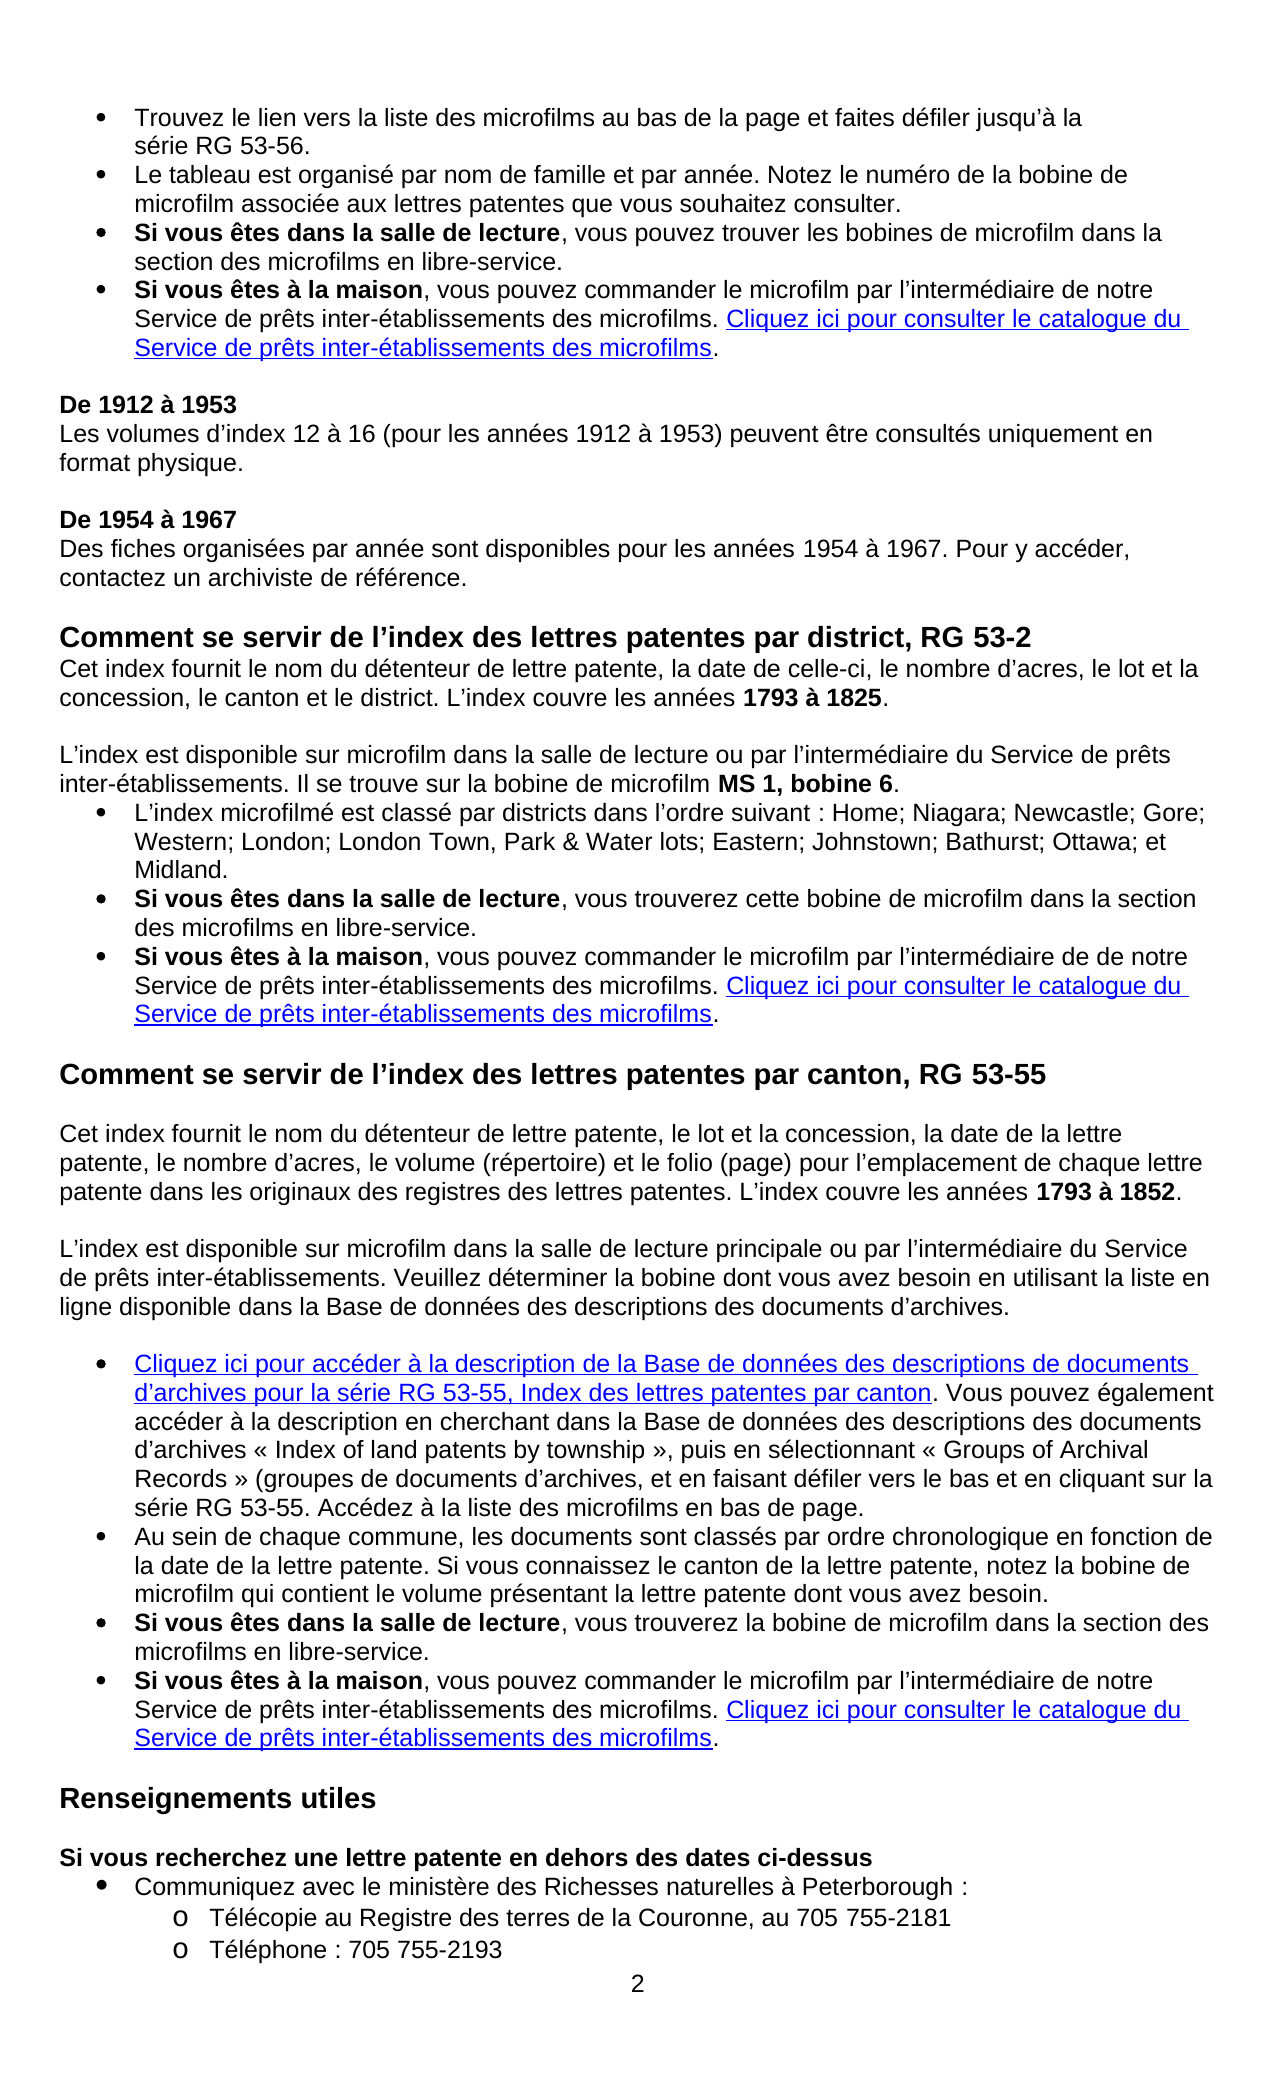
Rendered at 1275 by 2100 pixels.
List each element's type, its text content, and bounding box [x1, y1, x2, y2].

subtitle Comment se servir de l’index des lettres patentes par canton, RG 53-55 [59, 1057, 1216, 1090]
list Si vous êtes dans la salle de lecture, vous trouverez cette bobine de microfilm dans la section des microfilms en libre-service. [97, 884, 1216, 942]
subtitle De 1912 à 1953 [59, 391, 1216, 419]
text Des fiches organisées par année sont disponibles pour les années 1954 à 1967. Pour y accéder, contactez un archiviste de référence. [59, 534, 1216, 592]
list Communiquez avec le ministère des Richesses naturelles à Peterborough : [97, 1872, 1216, 1902]
list Si vous êtes dans la salle de lecture, vous pouvez trouver les bobines de microfilm dans la section des microfilms en libre-service. [97, 218, 1216, 275]
list Cliquez ici pour accéder à la description de la Base de données des descriptions de documents d’archives pour la série RG 53-55, Index des lettres patentes par canton. Vous pouvez également accéder à la description en cherchant dans la Base de données des descriptions des documents d’archives « Index of land patents by township », puis en sélectionnant « Groups of Archival Records » (groupes de documents d’archives, et en faisant défiler vers le bas et en cliquant sur la série RG 53-55. Accédez à la liste des microfilms en bas de page. [97, 1349, 1216, 1522]
text L’index est disponible sur microfilm dans la salle de lecture ou par l’intermédiaire du Service de prêts inter-établissements. Il se trouve sur la bobine de microfilm MS 1, bobine 6. [59, 740, 1216, 798]
text Les volumes d’index 12 à 16 (pour les années 1912 à 1953) peuvent être consultés uniquement en format physique. [59, 419, 1216, 477]
list Si vous êtes à la maison, vous pouvez commander le microfilm par l’intermédiaire de de notre Service de prêts inter-établissements des microfilms. Cliquez ici pour consulter le catalogue du Service de prêts inter-établissements des microfilms. [97, 942, 1216, 1028]
list Téléphone : 705 755-2193 [172, 1935, 1216, 1968]
subtitle De 1954 à 1967 [59, 506, 1216, 534]
subtitle Si vous recherchez une lettre patente en dehors des dates ci-dessus [59, 1843, 1216, 1872]
subtitle Comment se servir de l’index des lettres patentes par district, RG 53-2 [59, 621, 1216, 654]
list Au sein de chaque commune, les documents sont classés par ordre chronologique en fonction de la date de la lettre patente. Si vous connaissez le canton de la lettre patente, notez la bobine de microfilm qui contient le volume présentant la lettre patente dont vous avez besoin. [97, 1522, 1216, 1608]
list Le tableau est organisé par nom de famille et par année. Notez le numéro de la bobine de microfilm associée aux lettres patentes que vous souhaitez consulter. [97, 160, 1216, 218]
list Si vous êtes dans la salle de lecture, vous trouverez la bobine de microfilm dans la section des microfilms en libre-service. [97, 1608, 1216, 1666]
list Télécopie au Registre des terres de la Couronne, au 705 755-2181 [172, 1902, 1216, 1935]
text Cet index fournit le nom du détenteur de lettre patente, la date de celle-ci, le nombre d’acres, le lot et la concession, le canton et le district. L’index couvre les années 1793 à 1825. [59, 654, 1216, 712]
text Cet index fournit le nom du détenteur de lettre patente, le lot et la concession, la date de la lettre patente, le nombre d’acres, le volume (répertoire) et le folio (page) pour l’emplacement de chaque lettre patente dans les originaux des registres des lettres patentes. L’index couvre les années 1793 à 1852. [59, 1119, 1216, 1205]
list L’index microfilmé est classé par districts dans l’ordre suivant : Home; Niagara; Newcastle; Gore; Western; London; London Town, Park & Water lots; Eastern; Johnstown; Bathurst; Ottawa; et Midland. [97, 798, 1216, 884]
text L’index est disponible sur microfilm dans la salle de lecture principale ou par l’intermédiaire du Service de prêts inter-établissements. Veuillez déterminer la bobine dont vous avez besoin en utilisant la liste en ligne disponible dans la Base de données des descriptions des documents d’archives. [59, 1234, 1216, 1320]
list Si vous êtes à la maison, vous pouvez commander le microfilm par l’intermédiaire de notre Service de prêts inter-établissements des microfilms. Cliquez ici pour consulter le catalogue du Service de prêts inter-établissements des microfilms. [97, 1666, 1216, 1752]
list Si vous êtes à la maison, vous pouvez commander le microfilm par l’intermédiaire de notre Service de prêts inter-établissements des microfilms. Cliquez ici pour consulter le catalogue du Service de prêts inter-établissements des microfilms. [97, 275, 1216, 362]
list Trouvez le lien vers la liste des microfilms au bas de la page et faites défiler jusqu’à la série RG 53-56. [97, 103, 1216, 160]
subtitle Renseignements utiles [59, 1781, 1216, 1814]
